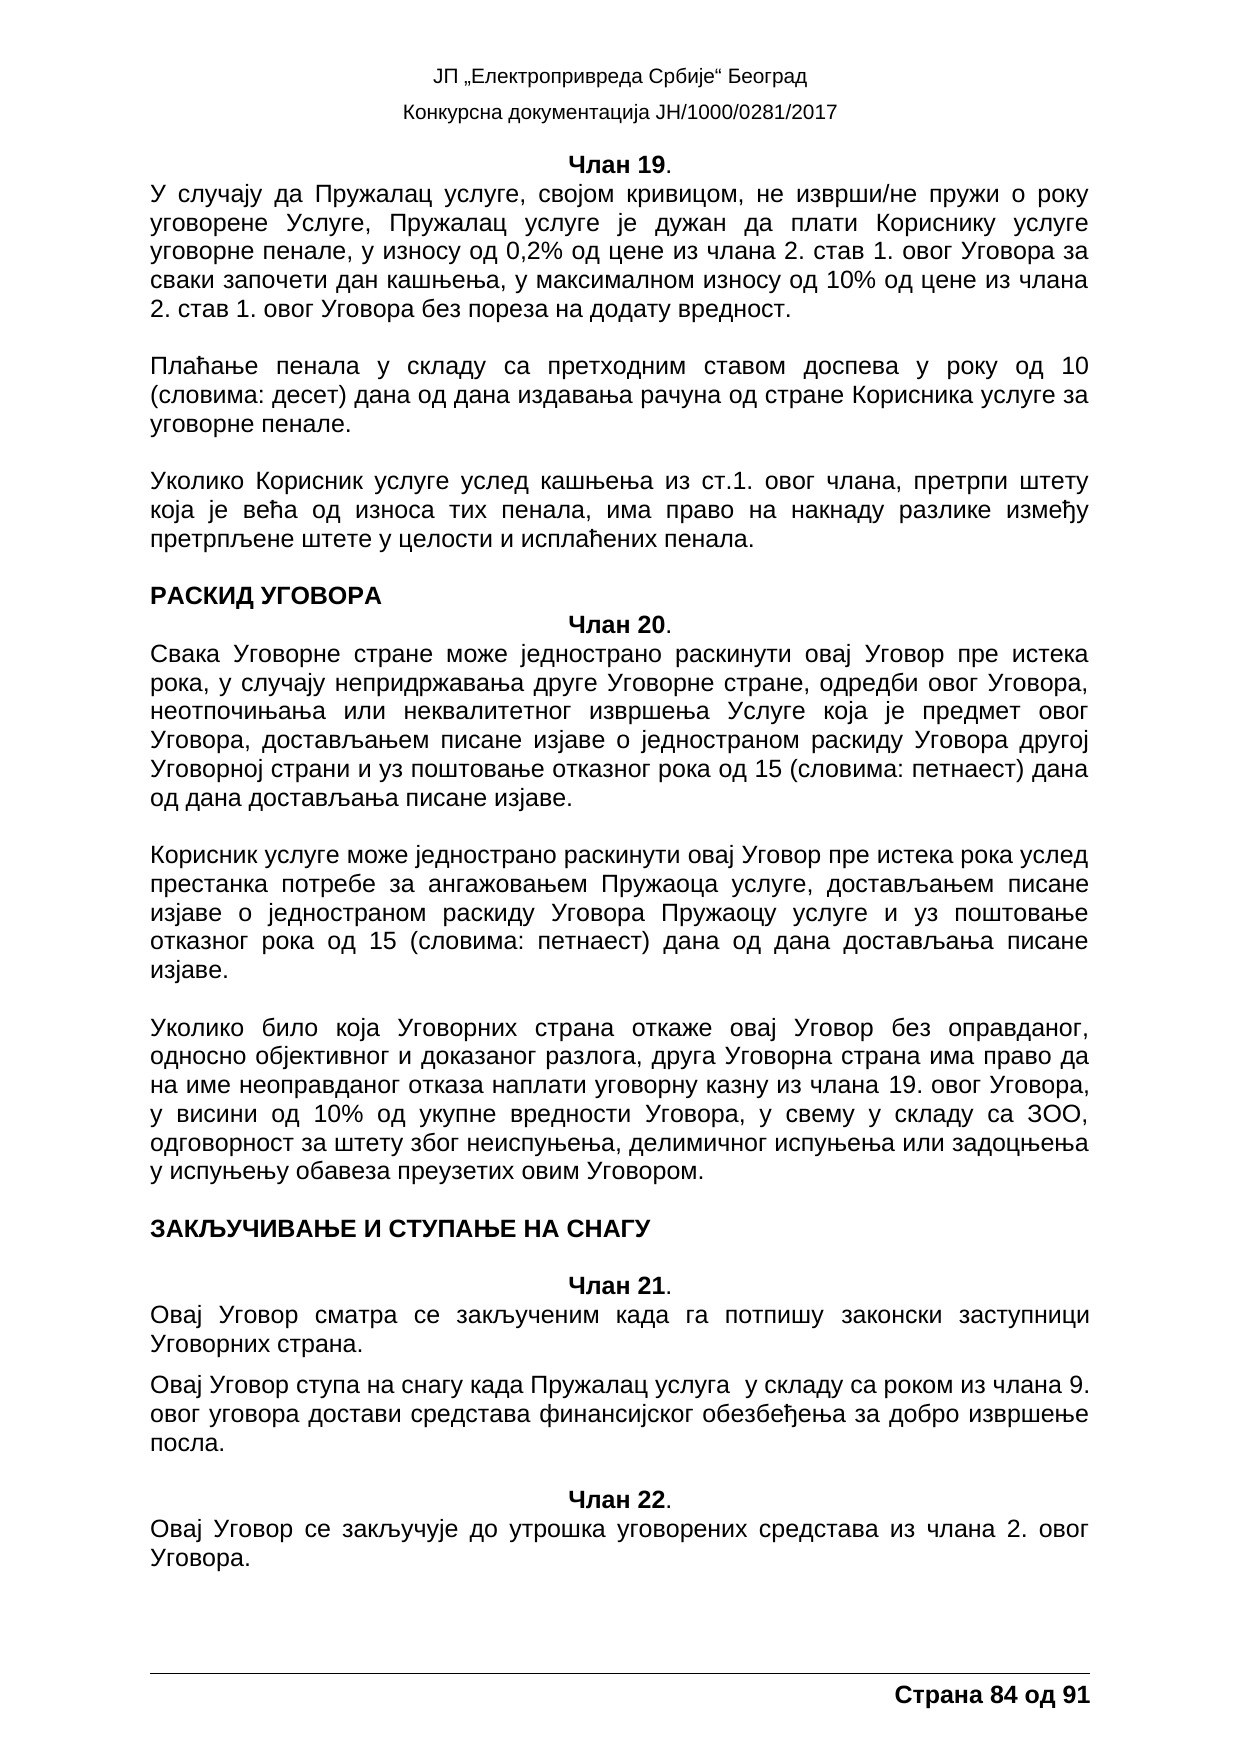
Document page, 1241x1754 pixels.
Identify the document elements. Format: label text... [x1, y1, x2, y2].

text Члан 22. [150, 1485, 1090, 1514]
text Овај Уговор сматра се закљученим када га потпишу законски заступници Уговорних страна. [150, 1300, 1090, 1357]
text Корисник услуге може једнострано раскинути овај Уговор пре истека рока услед престанка потребе за ангажовањем Пружаоца услуге, достављањем писане изјаве о једностраном раскиду Уговора Пружаоцу услуге и уз поштовање отказног рока од 15 (словима: петнаест) дана од дана достављања писане изјаве. [150, 840, 1090, 984]
text Члан 21. [150, 1271, 1090, 1300]
text Члан 20. [150, 610, 1090, 639]
text Уколико Корисник услуге услед кашњења из ст.1. овог члана, претрпи штету која је већа од износа тих пенала, има право на накнаду разлике између претрпљене штете у целости и исплаћених пенала. [150, 466, 1090, 552]
text У случају да Пружалац услуге, својом кривицом, не изврши/не пружи о року уговорене Услуге, Пружалац услуге је дужан да плати Кориснику услуге уговорне пенале, у износу од 0,2% од цене из члана 2. став 1. овог Уговора за сваки започети дан кашњења, у максималном износу од 10% од цене из члана 2. став 1. овог Уговора без пореза на додату вредност. [150, 179, 1090, 322]
text Свака Уговорне стране може једнострано раскинути овај Уговор пре истека рока, у случају непридржавања друге Уговорне стране, одредби овог Уговора, неотпочињања или неквалитетног извршења Услуге која је предмет овог Уговора, достављањем писане изјаве о једностраном раскиду Уговора другој Уговорној страни и уз поштовање отказног рока од 15 (словима: петнаест) дана од дана достављања писане изјаве. [150, 639, 1090, 811]
text РАСКИД УГОВОРА [150, 581, 1090, 610]
text Уколико било која Уговорних страна откаже овај Уговор без оправданог, односно објективног и доказаног разлога, друга Уговорна страна има право да на име неоправданог отказа наплати уговорну казну из члана 19. овог Уговора, у висини од 10% од укупне вредности Уговора, у свему у складу са ЗОО, одговорност за штету због неиспуњења, делимичног испуњења или задоцњења у испуњењу обавеза преузетих овим Уговором. [150, 1012, 1090, 1185]
text ЗАКЉУЧИВАЊЕ И СТУПАЊЕ НА СНАГУ [150, 1214, 1090, 1242]
text Овај Уговор се закључује до утрошка уговорених средстава из члана 2. овог Уговора. [150, 1514, 1090, 1571]
text Плаћање пенала у складу са претходним ставом доспева у року од 10 (словима: десет) дана од дана издавања рачуна од стране Корисника услуге за уговорне пенале. [150, 351, 1090, 437]
text Овај Уговор ступа на снагу када Пружалац услуга у складу са роком из члана 9. овог уговора достави средстава финансијског обезбеђења за добро извршење посла. [150, 1370, 1090, 1456]
text Члан 19. [150, 150, 1090, 179]
